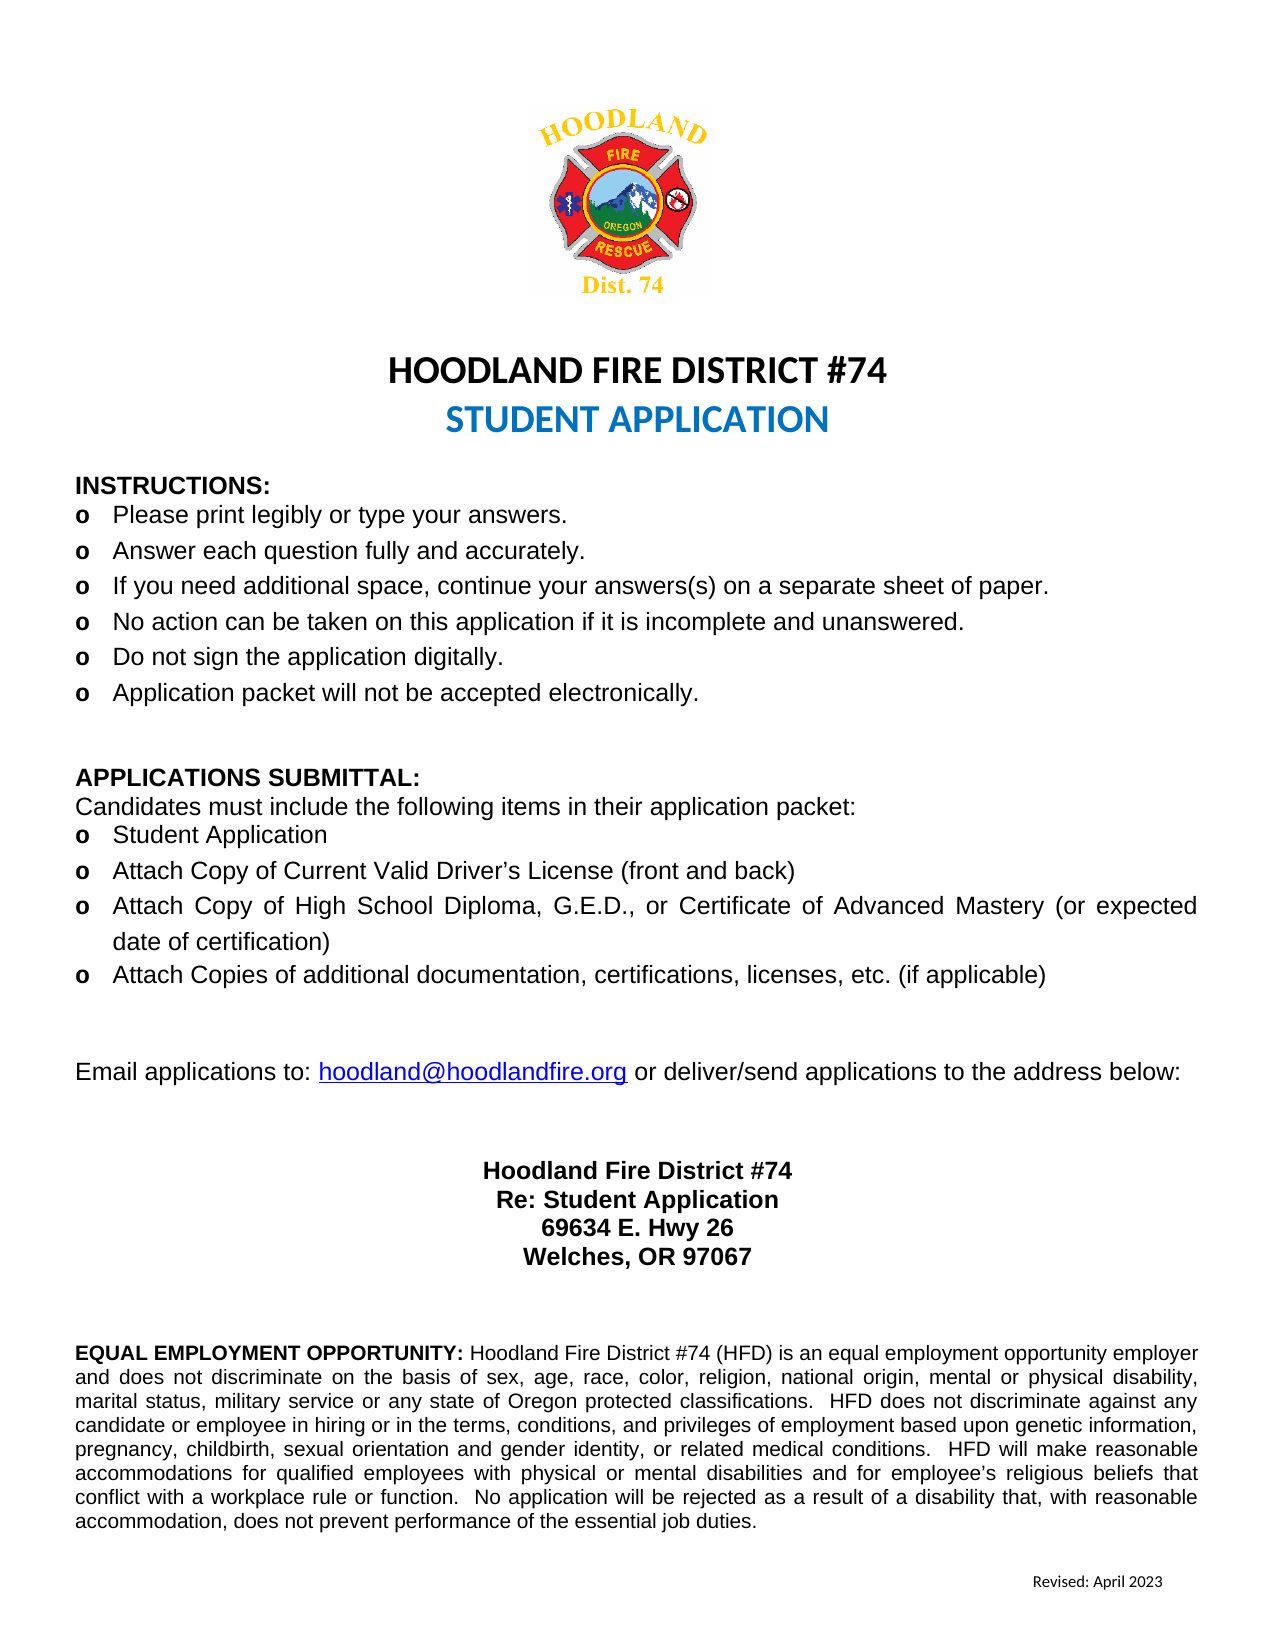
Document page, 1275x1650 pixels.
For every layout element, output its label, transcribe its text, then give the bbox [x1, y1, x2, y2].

list Student Application [75, 820, 1200, 851]
text Welches, OR 97067 [75, 1242, 1200, 1271]
text Email applications to: hoodland@hoodlandfire.org or deliver/send applications to the address below: [75, 1057, 1200, 1086]
list Answer each question fully and accurately. [75, 536, 1200, 567]
text 69634 E. Hwy 26 [75, 1213, 1200, 1242]
list Attach Copy of Current Valid Driver’s License (front and back) [75, 856, 1200, 887]
list If you need additional space, continue your answers(s) on a separate sheet of paper. [75, 571, 1200, 602]
list Attach Copies of additional documentation, certifications, licenses, etc. (if applicable) [75, 959, 1200, 991]
picture [528, 103, 718, 298]
list Application packet will not be accepted electronically. [75, 678, 1200, 709]
text Re: Student Application [75, 1185, 1200, 1213]
text HOODLAND FIRE DISTRICT #74 [75, 345, 1200, 394]
text Hoodland Fire District #74 [75, 1156, 1200, 1185]
list Do not sign the application digitally. [75, 642, 1200, 673]
list Please print legibly or type your answers. [75, 500, 1200, 531]
text APPLICATIONS SUBMITTAL: [75, 763, 1200, 792]
list No action can be taken on this application if it is incomplete and unanswered. [75, 607, 1200, 638]
text Candidates must include the following items in their application packet: [75, 792, 1200, 820]
text STUDENT APPLICATION [75, 394, 1200, 442]
list Attach Copy of High School Diploma, G.E.D., or Certificate of Advanced Mastery (or expected date of certification) [75, 891, 1200, 955]
text INSTRUCTIONS: [75, 471, 1200, 500]
text EQUAL EMPLOYMENT OPPORTUNITY: Hoodland Fire District #74 (HFD) is an equal employment opportunity employer and does not discriminate on the basis of sex, age, race, color, religion, national origin, mental or physical disability, marital status, military service or any state of Oregon protected classifications. HFD does not discriminate against any candidate or employee in hiring or in the terms, conditions, and privileges of employment based upon genetic information, pregnancy, childbirth, sexual orientation and gender identity, or related medical conditions. HFD will make reasonable accommodations for qualified employees with physical or mental disabilities and for employee’s religious beliefs that conflict with a workplace rule or function. No application will be rejected as a result of a disability that, with reasonable accommodation, does not prevent performance of the essential job duties. [75, 1341, 1200, 1533]
